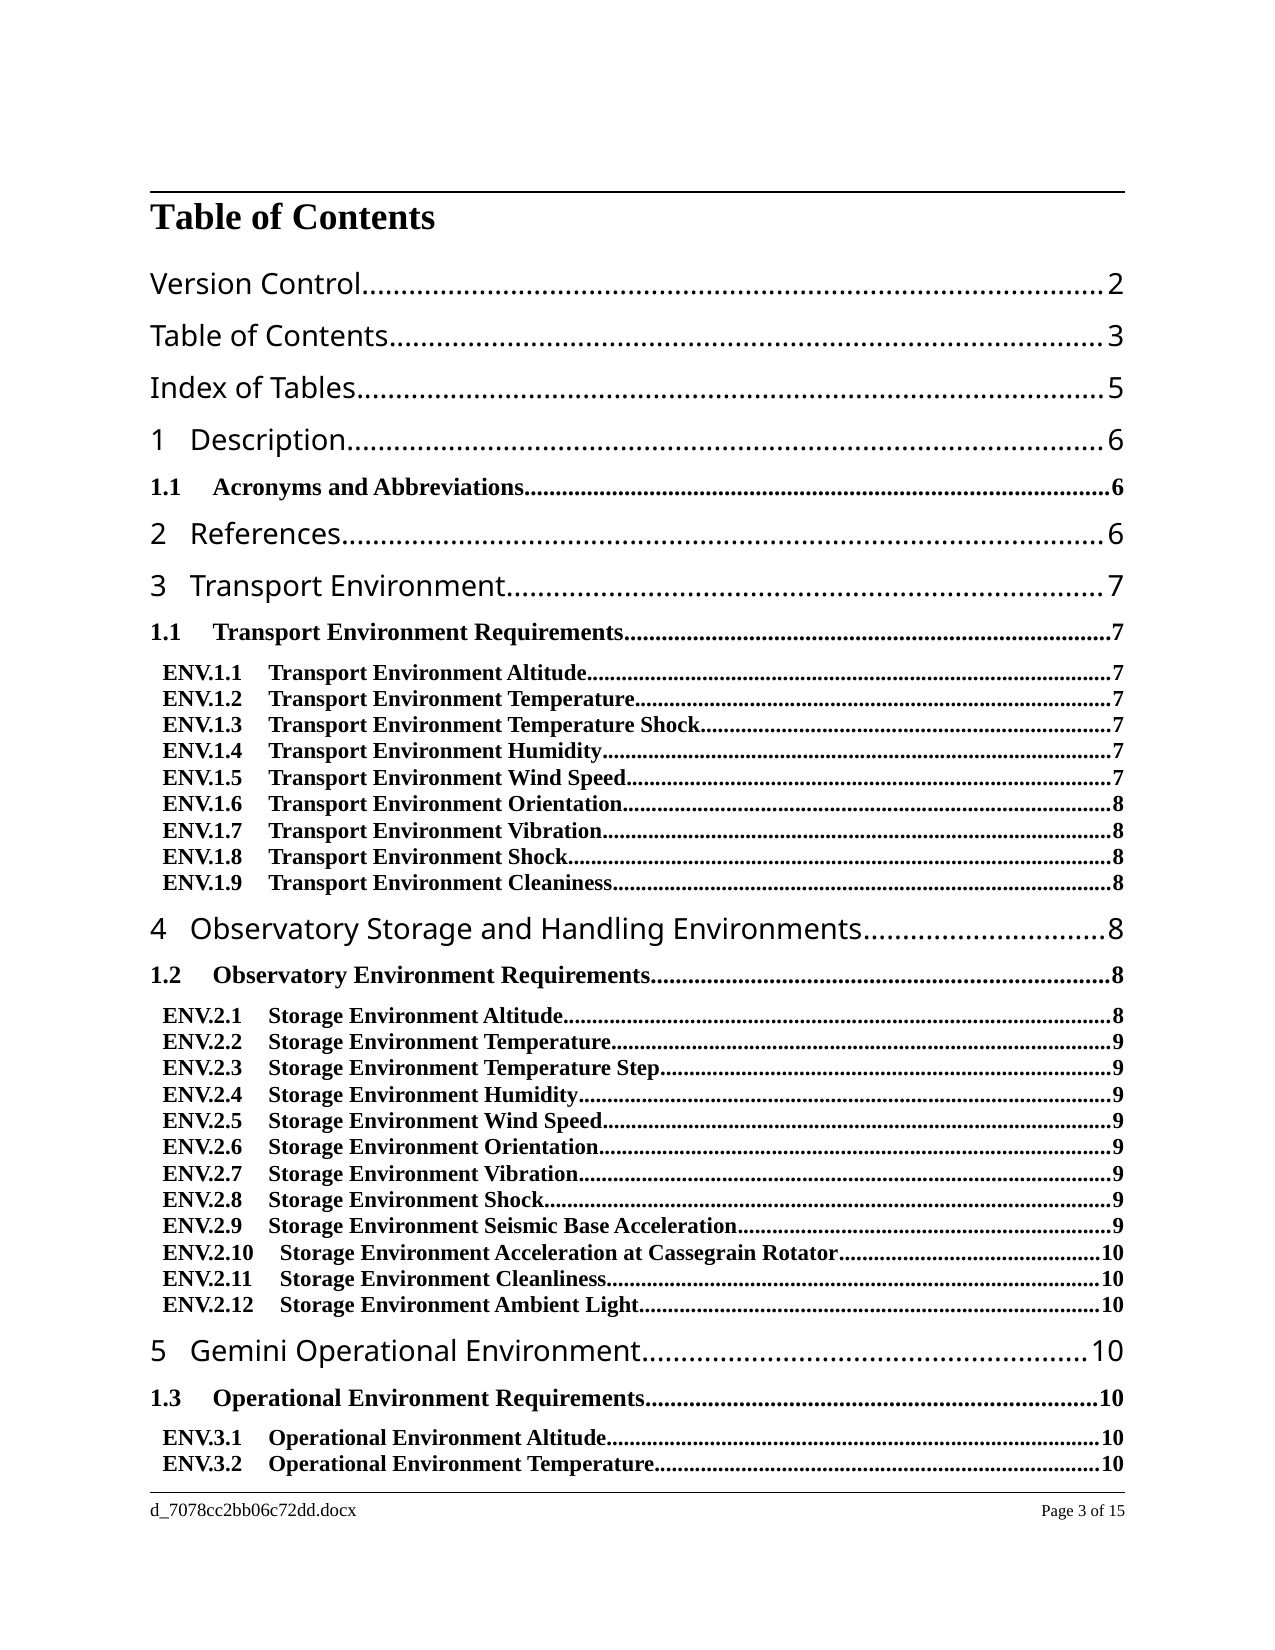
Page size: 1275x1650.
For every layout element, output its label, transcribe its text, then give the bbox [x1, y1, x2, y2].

text ENV.2.8 Storage Environment Shock 9 [162, 1186, 1125, 1212]
text ENV.1.2 Transport Environment Temperature 7 [162, 685, 1125, 711]
text Table of Contents [150, 193, 1125, 238]
text 1.2 Observatory Environment Requirements 8 [150, 960, 1125, 989]
text 2 References 6 [150, 513, 1125, 553]
text ENV.1.6 Transport Environment Orientation 8 [162, 790, 1125, 817]
text ENV.2.5 Storage Environment Wind Speed 9 [162, 1107, 1125, 1133]
text ENV.2.1 Storage Environment Altitude 8 [162, 1002, 1125, 1028]
text 1.1 Acronyms and Abbreviations 6 [150, 472, 1125, 500]
text ENV.1.3 Transport Environment Temperature Shock 7 [162, 711, 1125, 738]
text 1 Description 6 [150, 419, 1125, 459]
text ENV.2.2 Storage Environment Temperature 9 [162, 1028, 1125, 1054]
text ENV.2.10 Storage Environment Acceleration at Cassegrain Rotator 10 [162, 1239, 1125, 1265]
text ENV.2.3 Storage Environment Temperature Step 9 [162, 1054, 1125, 1081]
text ENV.2.12 Storage Environment Ambient Light 10 [162, 1292, 1125, 1318]
text 3 Transport Environment 7 [150, 565, 1125, 605]
text ENV.2.9 Storage Environment Seismic Base Acceleration 9 [162, 1212, 1125, 1239]
text Table of Contents 3 [150, 315, 1125, 355]
text 4 Observatory Storage and Handling Environments 8 [150, 908, 1125, 948]
text 1.3 Operational Environment Requirements 10 [150, 1383, 1125, 1411]
text ENV.1.5 Transport Environment Wind Speed 7 [162, 764, 1125, 790]
text ENV.1.8 Transport Environment Shock 8 [162, 843, 1125, 869]
text ENV.1.9 Transport Environment Cleaniness 8 [162, 869, 1125, 896]
text 1.1 Transport Environment Requirements 7 [150, 617, 1125, 646]
text ENV.2.4 Storage Environment Humidity 9 [162, 1081, 1125, 1107]
text 5 Gemini Operational Environment 10 [150, 1330, 1125, 1370]
text ENV.1.1 Transport Environment Altitude 7 [162, 658, 1125, 685]
text ENV.2.11 Storage Environment Cleanliness 10 [162, 1265, 1125, 1292]
text Version Control 2 [150, 263, 1125, 303]
text ENV.2.7 Storage Environment Vibration 9 [162, 1160, 1125, 1186]
text ENV.1.7 Transport Environment Vibration 8 [162, 817, 1125, 843]
text ENV.3.2 Operational Environment Temperature 10 [162, 1450, 1125, 1477]
text ENV.2.6 Storage Environment Orientation 9 [162, 1133, 1125, 1160]
text ENV.3.1 Operational Environment Altitude 10 [162, 1424, 1125, 1450]
text Index of Tables 5 [150, 367, 1125, 407]
text ENV.1.4 Transport Environment Humidity 7 [162, 738, 1125, 764]
